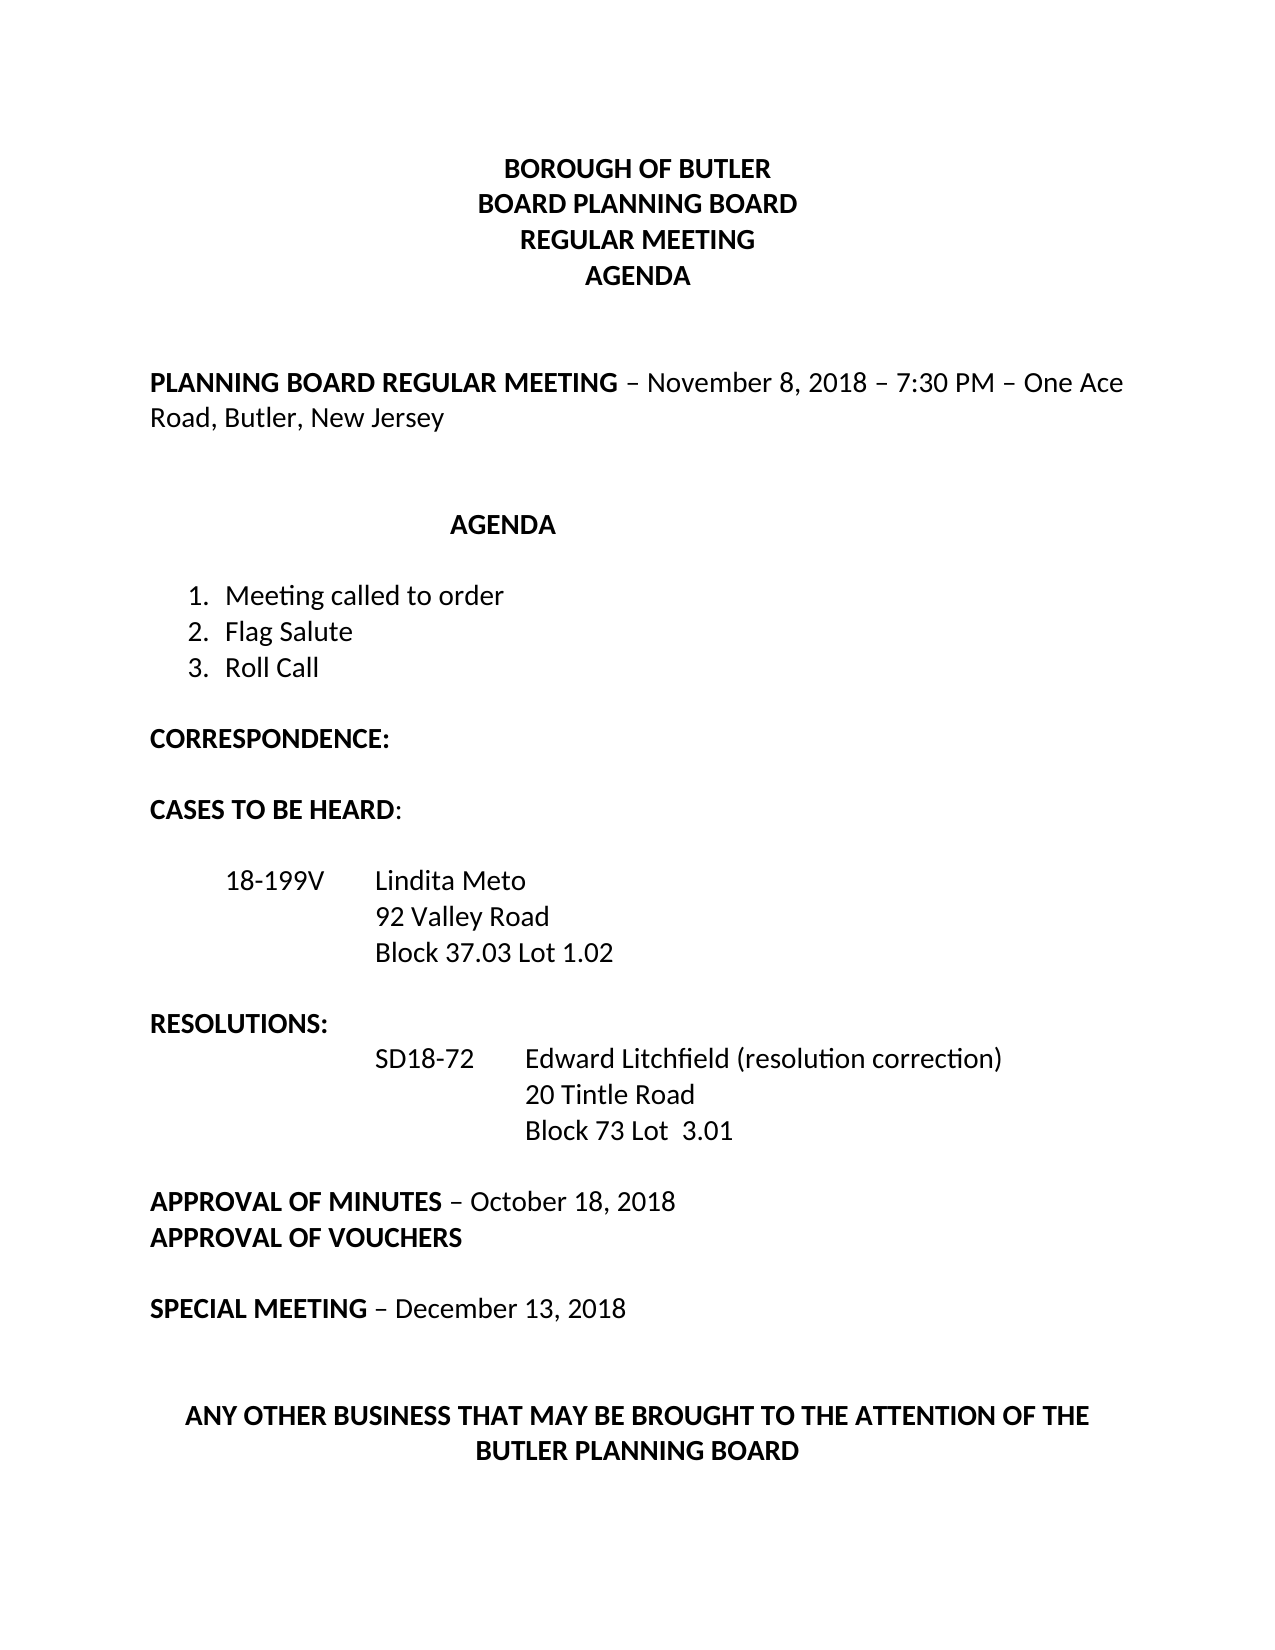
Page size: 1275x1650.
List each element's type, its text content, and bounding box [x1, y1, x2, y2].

list Meeting called to order [187, 577, 1125, 613]
text CASES TO BE HEARD: [150, 791, 1125, 827]
text APPROVAL OF MINUTES – October 18, 2018 [150, 1183, 1125, 1219]
text RESOLUTIONS: [150, 1005, 1125, 1041]
text Block 37.03 Lot 1.02 [150, 934, 1125, 969]
text PLANNING BOARD REGULAR MEETING – November 8, 2018 – 7:30 PM – One Ace Road, Butler, New Jersey [150, 364, 1125, 435]
text BOROUGH OF BUTLER [150, 150, 1125, 186]
text ANY OTHER BUSINESS THAT MAY BE BROUGHT TO THE ATTENTION OF THE BUTLER PLANNING BOARD [150, 1397, 1125, 1468]
text Block 73 Lot 3.01 [150, 1112, 1125, 1147]
text REGULAR MEETING [150, 221, 1125, 257]
text SD18-72 Edward Litchfield (resolution correction) [150, 1041, 1125, 1076]
text 20 Tintle Road [150, 1076, 1125, 1112]
list Flag Salute [187, 613, 1125, 649]
text AGENDA [150, 506, 1125, 542]
text 92 Valley Road [150, 898, 1125, 934]
text 18-199V Lindita Meto [150, 862, 1125, 898]
text AGENDA [150, 257, 1125, 292]
text CORRESPONDENCE: [150, 720, 1125, 756]
text BOARD PLANNING BOARD [150, 186, 1125, 221]
text SPECIAL MEETING – December 13, 2018 [150, 1290, 1125, 1326]
list Roll Call [187, 649, 1125, 684]
text APPROVAL OF VOUCHERS [150, 1219, 1125, 1254]
